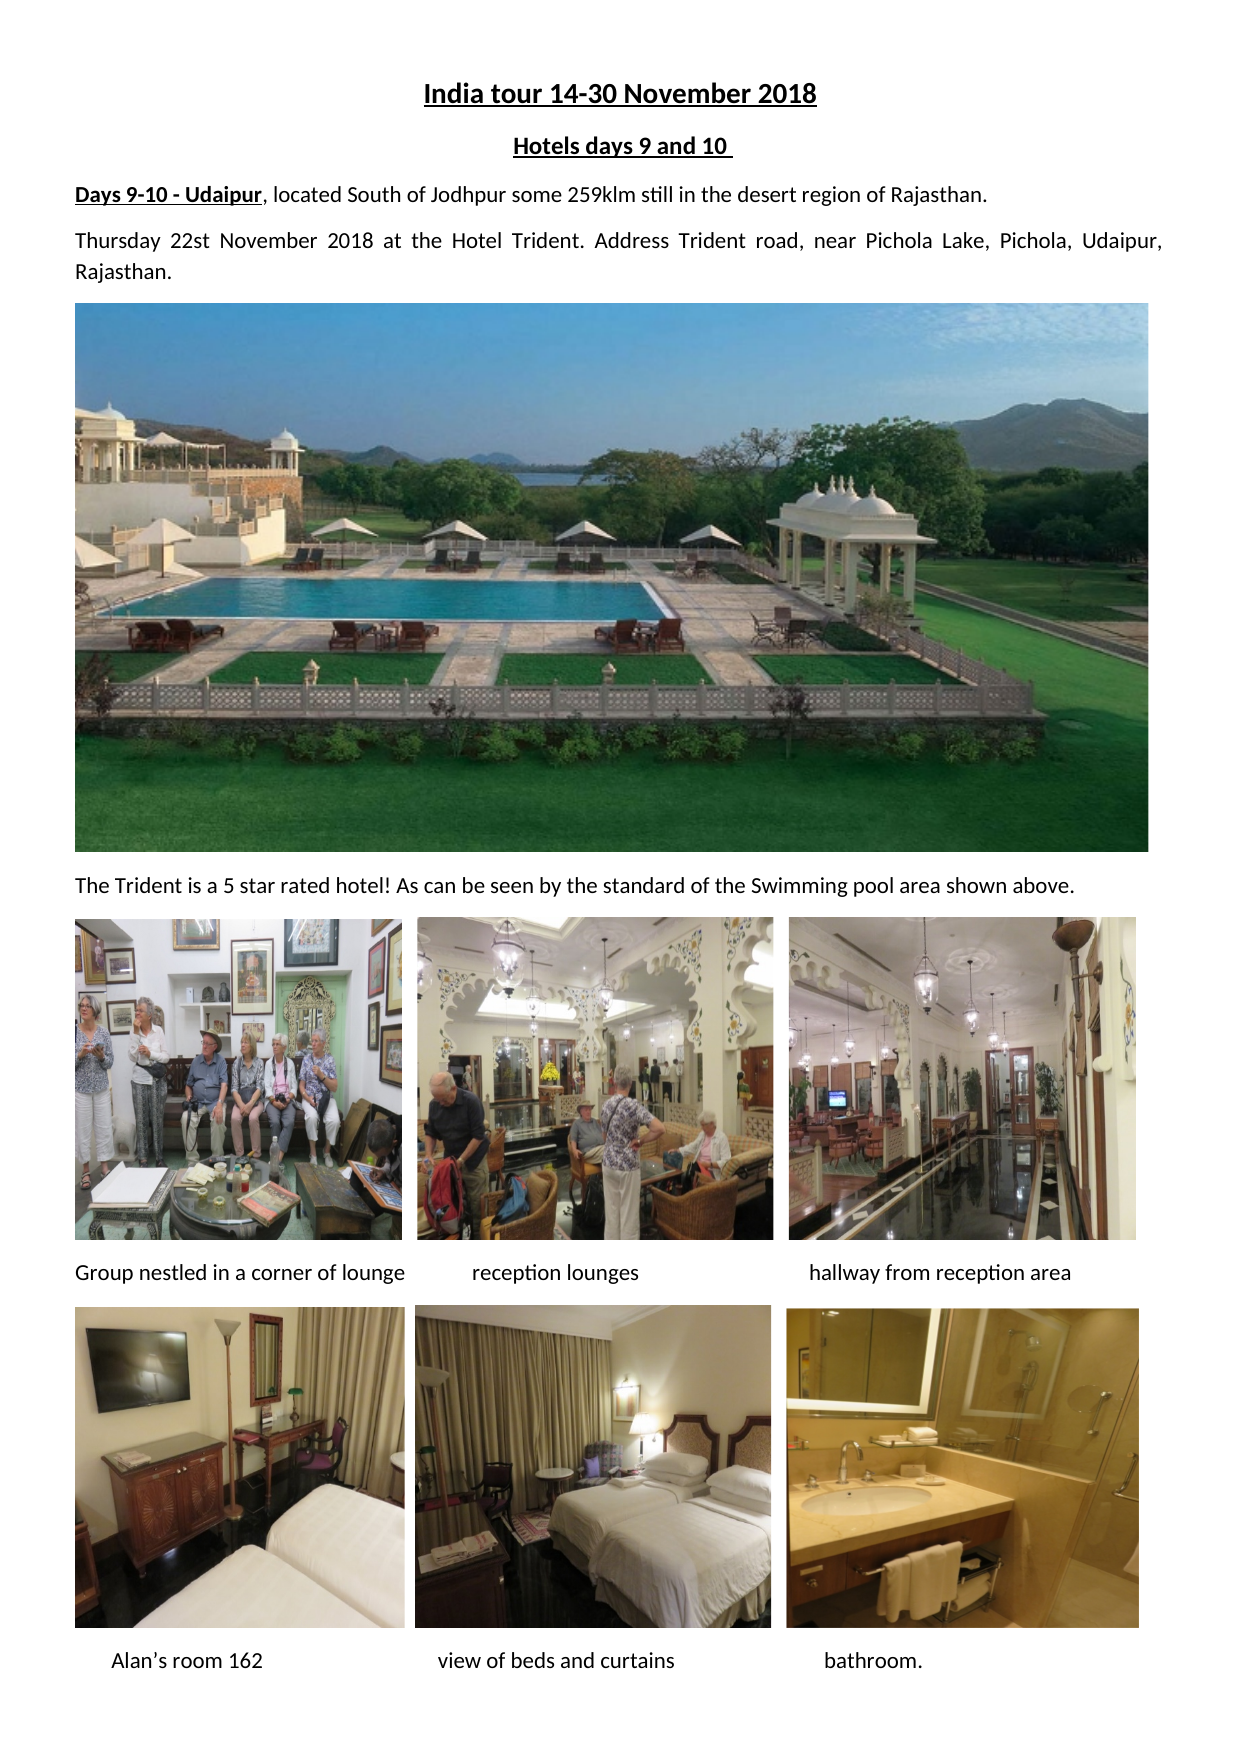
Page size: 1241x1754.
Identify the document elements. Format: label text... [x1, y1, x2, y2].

picture [788, 917, 1136, 1240]
text Hotels days 9 and 10 [75, 130, 1165, 161]
picture [787, 1309, 1139, 1627]
picture [417, 917, 774, 1240]
picture [75, 919, 402, 1240]
text Days 9-10 - Udaipur, located South of Jodhpur some 259klm still in the desert region of Rajasthan. [75, 180, 1165, 208]
text Thursday 22st November 2018 at the Hotel Trident. Address Trident road, near Pichola Lake, Pichola, Udaipur, Rajasthan. [75, 227, 1165, 285]
text Alan’s room 162 view of beds and curtains bathroom. [75, 1646, 1165, 1674]
picture [75, 303, 1149, 852]
picture [75, 1307, 405, 1628]
picture [415, 1305, 772, 1628]
text India tour 14-30 November 2018 [75, 75, 1165, 111]
text The Trident is a 5 star rated hotel! As can be seen by the standard of the Swimming pool area shown above. [75, 871, 1165, 899]
text Group nestled in a corner of lounge reception lounges hallway from reception area [75, 1258, 1165, 1287]
